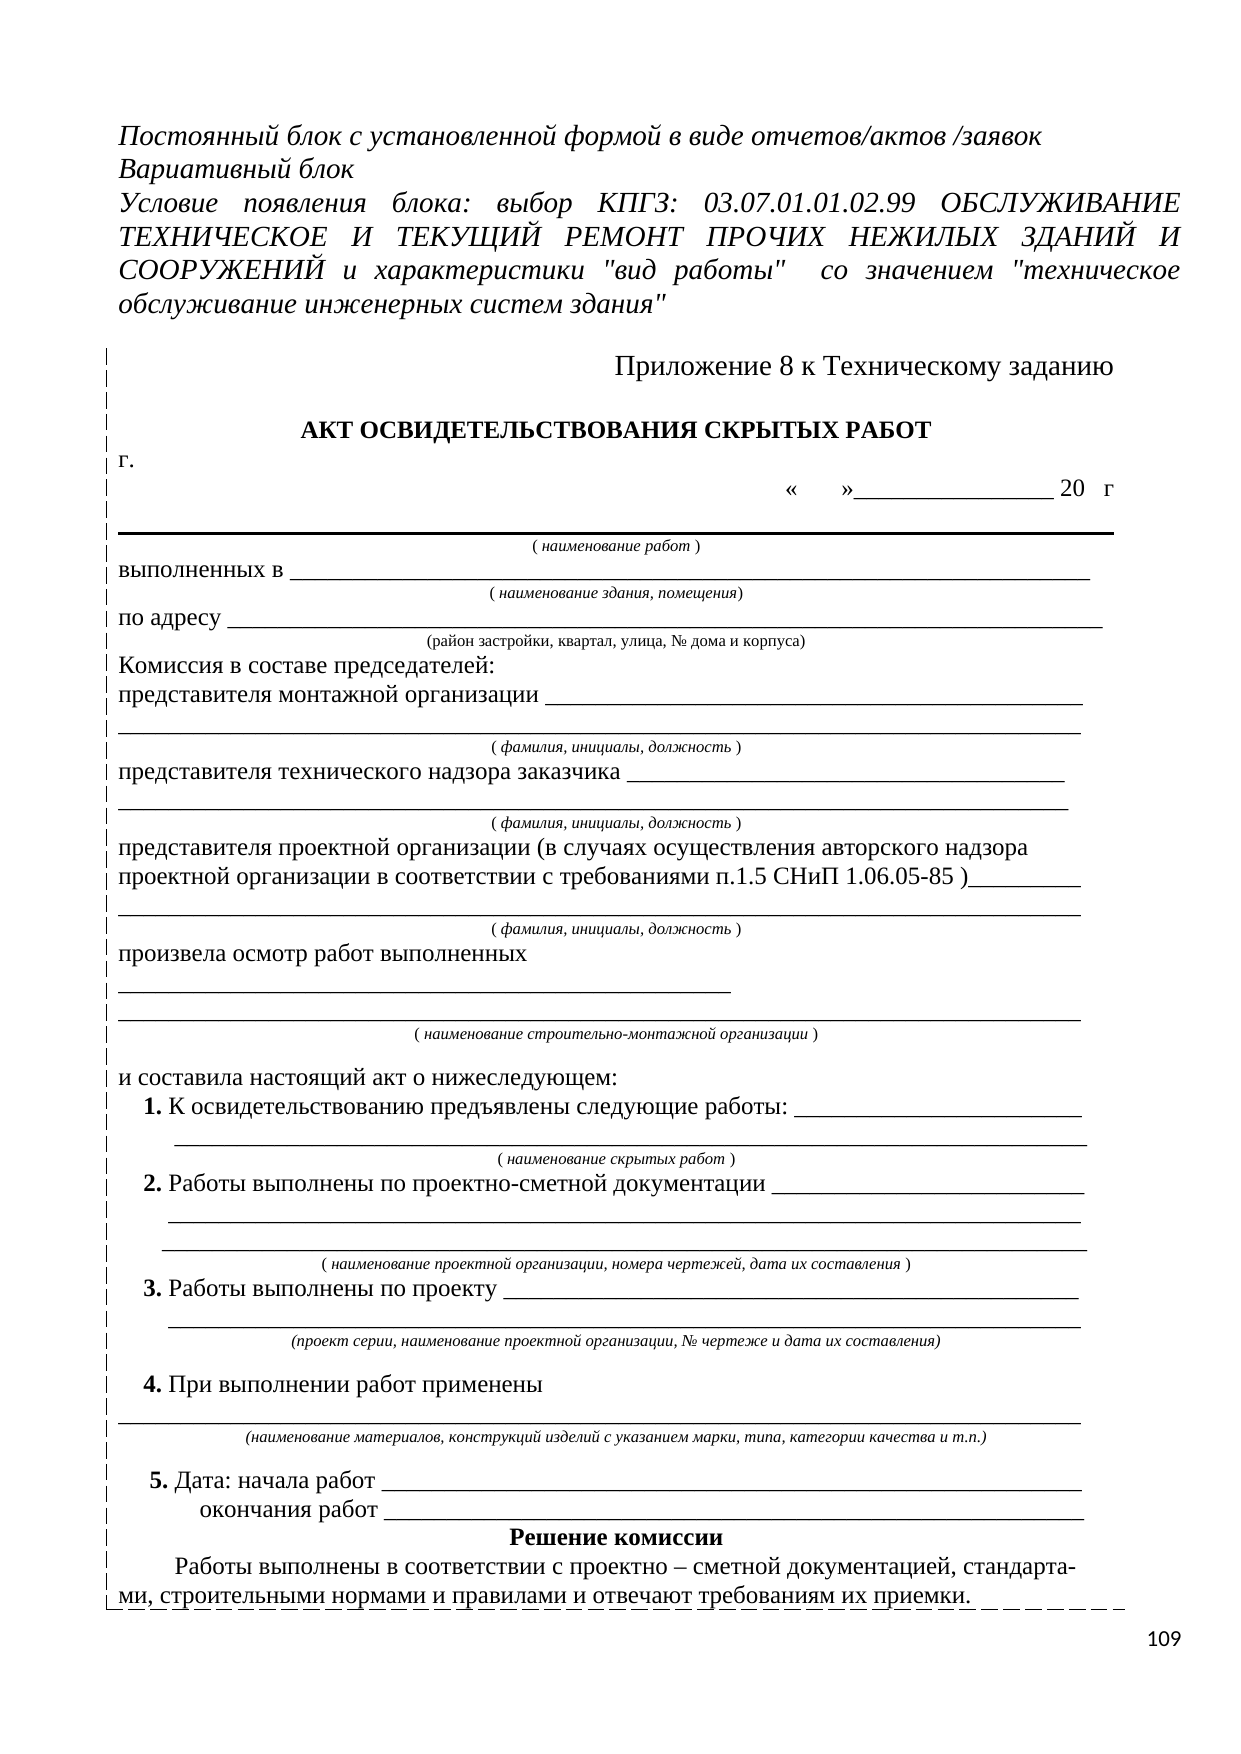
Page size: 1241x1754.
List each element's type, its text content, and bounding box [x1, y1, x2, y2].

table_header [107, 348, 1125, 1609]
text Постоянный блок с установленной формой в виде отчетов/актов /заявок [118, 118, 1181, 152]
text Вариативный блок [118, 152, 1181, 185]
list Условие появления блока: выбор КПГЗ: 03.07.01.01.02.99 ОБСЛУЖИВАНИЕ ТЕХНИЧЕСКОЕ И ТЕКУЩИЙ РЕМОНТ ПРОЧИХ НЕЖИЛЫХ ЗДАНИЙ И СООРУЖЕНИЙ и характеристики "вид работы" со значением "техническое обслуживание инженерных систем здания" [118, 185, 1181, 319]
